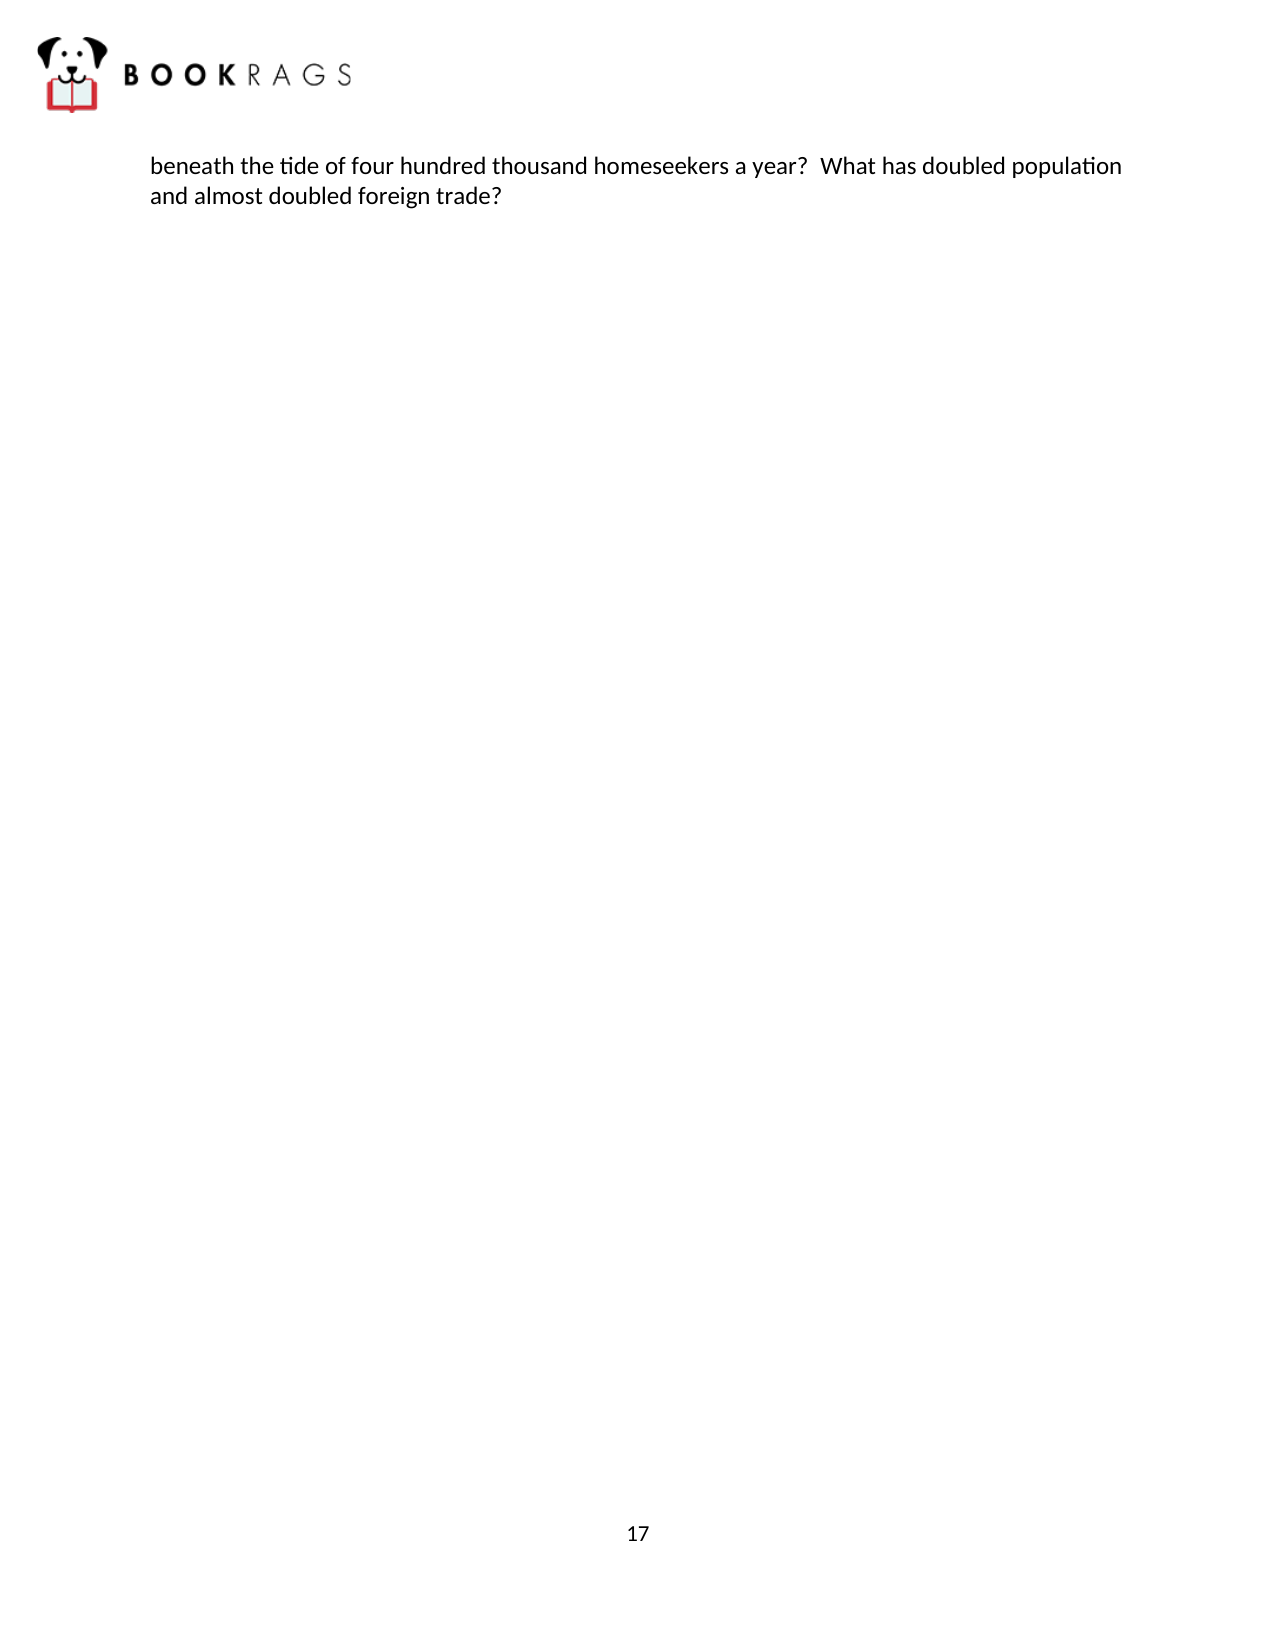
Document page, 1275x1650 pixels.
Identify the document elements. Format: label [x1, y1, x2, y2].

picture [37, 37, 351, 113]
text [150, 150, 1125, 211]
